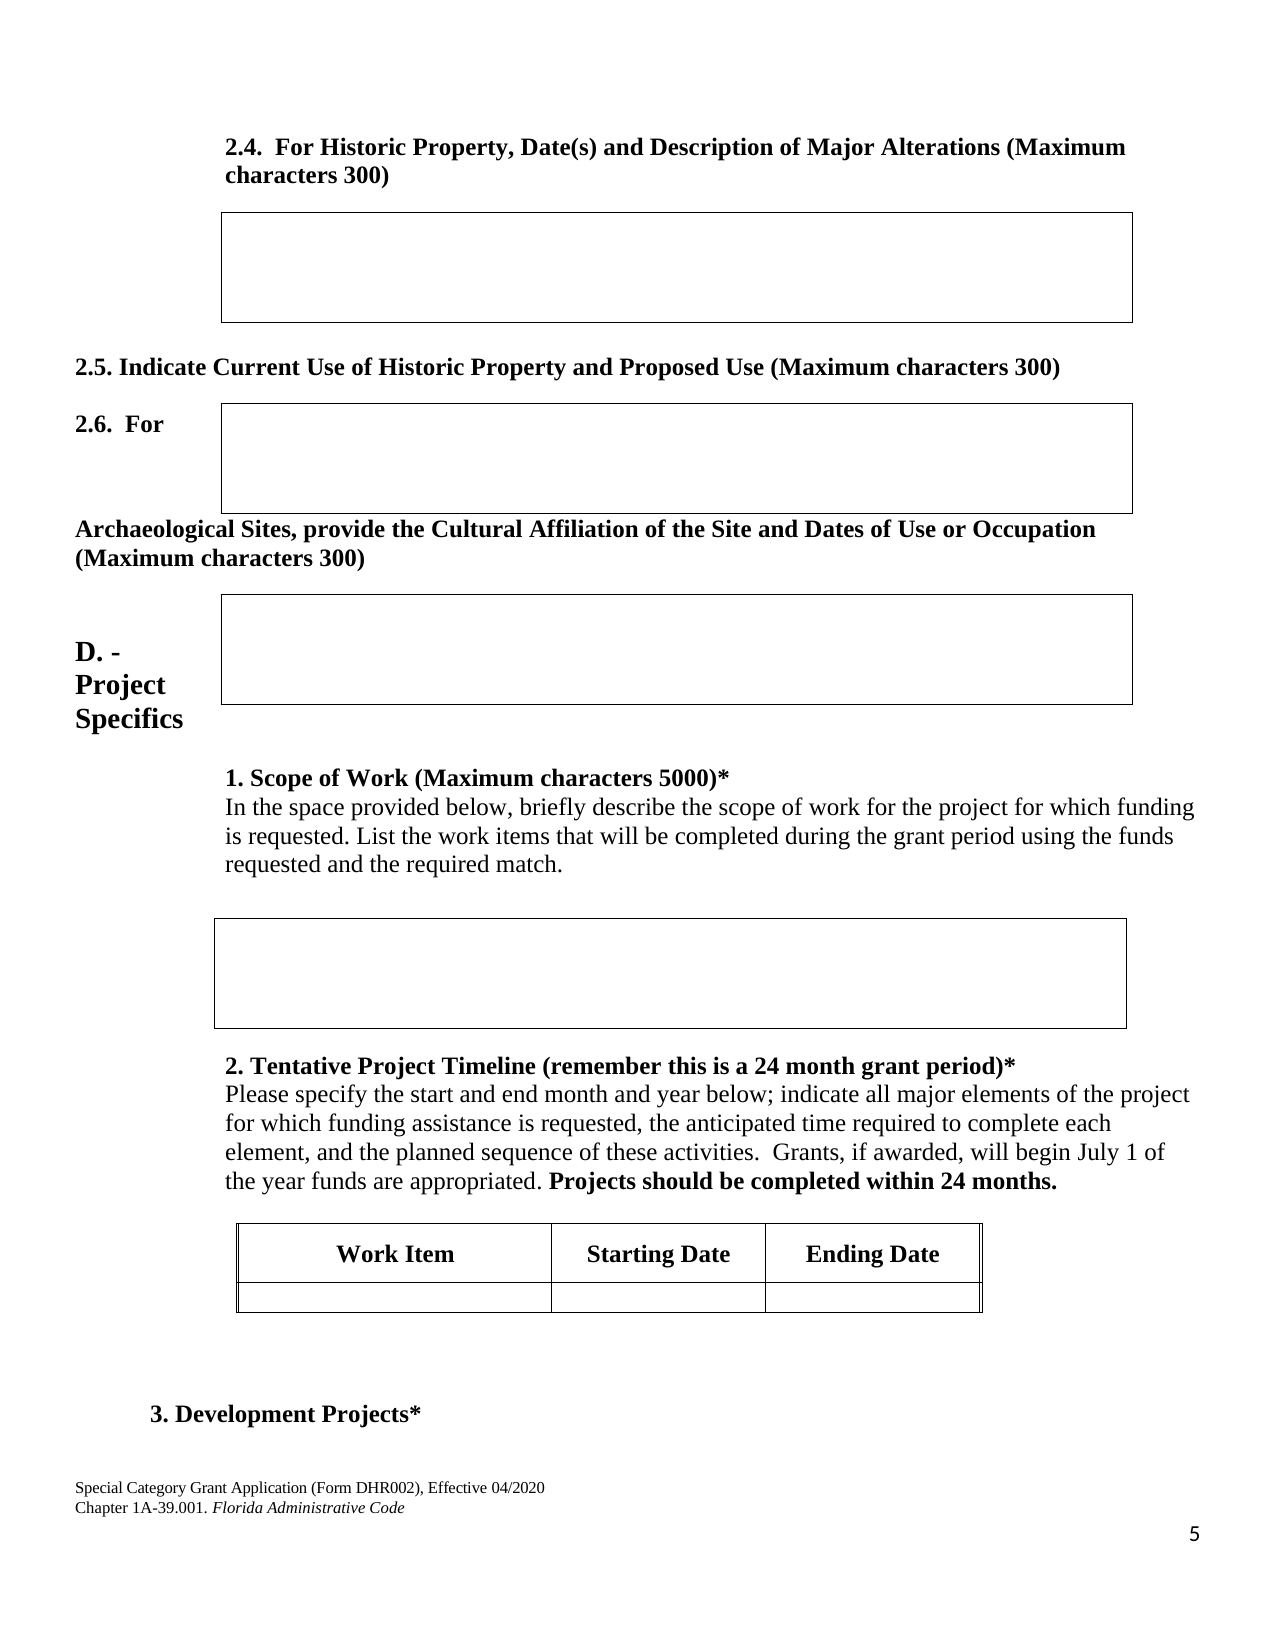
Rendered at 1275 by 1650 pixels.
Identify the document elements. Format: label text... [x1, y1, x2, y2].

table_header Ending Date [766, 1224, 979, 1282]
text 2.4. For Historic Property, Date(s) and Description of Major Alterations (Maximum characters 300) [225, 132, 1200, 189]
text 2.6. For Archaeological Sites, provide the Cultural Affiliation of the Site and Dates of Use or Occupation (Maximum characters 300) [75, 409, 1200, 572]
text 2.5. Indicate Current Use of Historic Property and Proposed Use (Maximum characters 300) [75, 352, 1200, 380]
table_header [222, 213, 1132, 322]
table_cell [552, 1283, 765, 1312]
text 3. Development Projects* [150, 1399, 1200, 1428]
table_header Work Item [239, 1224, 551, 1282]
table_header [222, 404, 1132, 513]
table_header [222, 595, 1132, 704]
table_header Starting Date [552, 1224, 765, 1282]
table_header [215, 919, 1126, 1028]
table_cell [239, 1283, 551, 1312]
text In the space provided below, briefly describe the scope of work for the project for which funding is requested. List the work items that will be completed during the grant period using the funds requested and the required match. [225, 792, 1200, 878]
text 2. Tentative Project Timeline (remember this is a 24 month grant period)* [225, 1051, 1200, 1079]
table_cell [766, 1283, 979, 1312]
text D. - Project Specifics [75, 634, 1200, 734]
text 1. Scope of Work (Maximum characters 5000)* [225, 763, 1200, 792]
text Please specify the start and end month and year below; indicate all major elements of the project for which funding assistance is requested, the anticipated time required to complete each element, and the planned sequence of these activities. Grants, if awarded, will begin July 1 of the year funds are appropriated. Projects should be completed within 24 months. [225, 1079, 1200, 1194]
